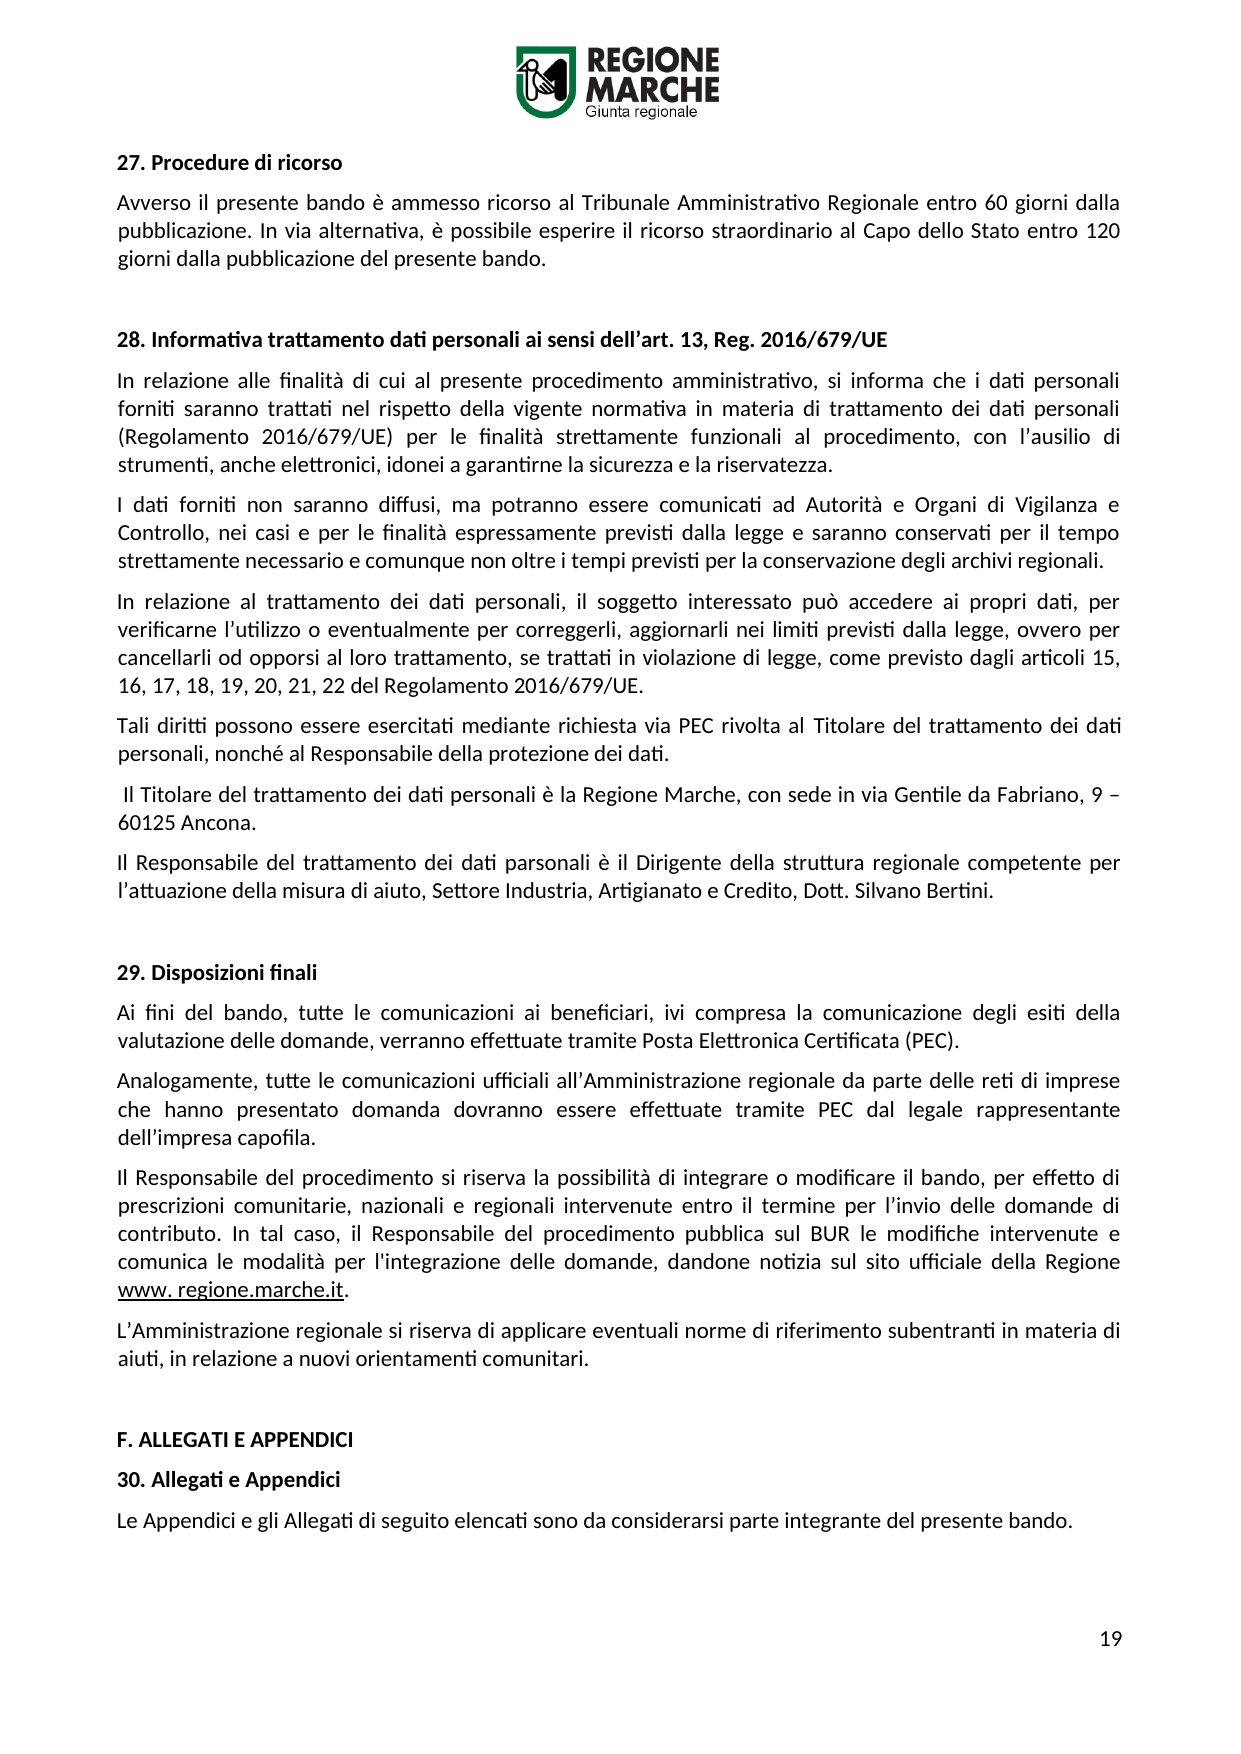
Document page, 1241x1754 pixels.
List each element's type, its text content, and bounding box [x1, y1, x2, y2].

subtitle 27. Procedure di ricorso [117, 148, 1122, 176]
subtitle 29. Disposizioni finali [117, 958, 1122, 986]
subtitle 28. Informativa trattamento dati personali ai sensi dell’art. 13, Reg. 2016/679/UE [117, 325, 1122, 353]
text L’Amministrazione regionale si riserva di applicare eventuali norme di riferimento subentranti in materia di aiuti, in relazione a nuovi orientamenti comunitari. [117, 1316, 1122, 1372]
text Avverso il presente bando è ammesso ricorso al Tribunale Amministrativo Regionale entro 60 giorni dalla pubblicazione. In via alternativa, è possibile esperire il ricorso straordinario al Capo dello Stato entro 120 giorni dalla pubblicazione del presente bando. [117, 188, 1122, 272]
picture [516, 44, 725, 120]
text In relazione alle finalità di cui al presente procedimento amministrativo, si informa che i dati personali forniti saranno trattati nel rispetto della vigente normativa in materia di trattamento dei dati personali (Regolamento 2016/679/UE) per le finalità strettamente funzionali al procedimento, con l’ausilio di strumenti, anche elettronici, idonei a garantirne la sicurezza e la riservatezza. [117, 366, 1122, 478]
text Il Responsabile del trattamento dei dati parsonali è il Dirigente della struttura regionale competente per l’attuazione della misura di aiuto, Settore Industria, Artigianato e Credito, Dott. Silvano Bertini. [117, 848, 1122, 904]
subtitle F. ALLEGATI E APPENDICI [117, 1425, 1122, 1453]
text Tali diritti possono essere esercitati mediante richiesta via PEC rivolta al Titolare del trattamento dei dati personali, nonché al Responsabile della protezione dei dati. [117, 711, 1122, 767]
text Ai fini del bando, tutte le comunicazioni ai beneficiari, ivi compresa la comunicazione degli esiti della valutazione delle domande, verranno effettuate tramite Posta Elettronica Certificata (PEC). [117, 998, 1122, 1054]
text In relazione al trattamento dei dati personali, il soggetto interessato può accedere ai propri dati, per verificarne l’utilizzo o eventualmente per correggerli, aggiornarli nei limiti previsti dalla legge, ovvero per cancellarli od opporsi al loro trattamento, se trattati in violazione di legge, come previsto dagli articoli 15, 16, 17, 18, 19, 20, 21, 22 del Regolamento 2016/679/UE. [117, 587, 1122, 699]
text I dati forniti non saranno diffusi, ma potranno essere comunicati ad Autorità e Organi di Vigilanza e Controllo, nei casi e per le finalità espressamente previsti dalla legge e saranno conservati per il tempo strettamente necessario e comunque non oltre i tempi previsti per la conservazione degli archivi regionali. [117, 490, 1122, 574]
text Analogamente, tutte le comunicazioni ufficiali all’Amministrazione regionale da parte delle reti di imprese che hanno presentato domanda dovranno essere effettuate tramite PEC dal legale rappresentante dell’impresa capofila. [117, 1067, 1122, 1151]
text Il Responsabile del procedimento si riserva la possibilità di integrare o modificare il bando, per effetto di prescrizioni comunitarie, nazionali e regionali intervenute entro il termine per l’invio delle domande di contributo. In tal caso, il Responsabile del procedimento pubblica sul BUR le modifiche intervenute e comunica le modalità per l'integrazione delle domande, dandone notizia sul sito ufficiale della Regione www. regione.marche.it. [117, 1163, 1122, 1303]
subtitle 30. Allegati e Appendici [117, 1465, 1122, 1493]
text Le Appendici e gli Allegati di seguito elencati sono da considerarsi parte integrante del presente bando. [117, 1506, 1122, 1534]
text Il Titolare del trattamento dei dati personali è la Regione Marche, con sede in via Gentile da Fabriano, 9 – 60125 Ancona. [117, 780, 1122, 836]
